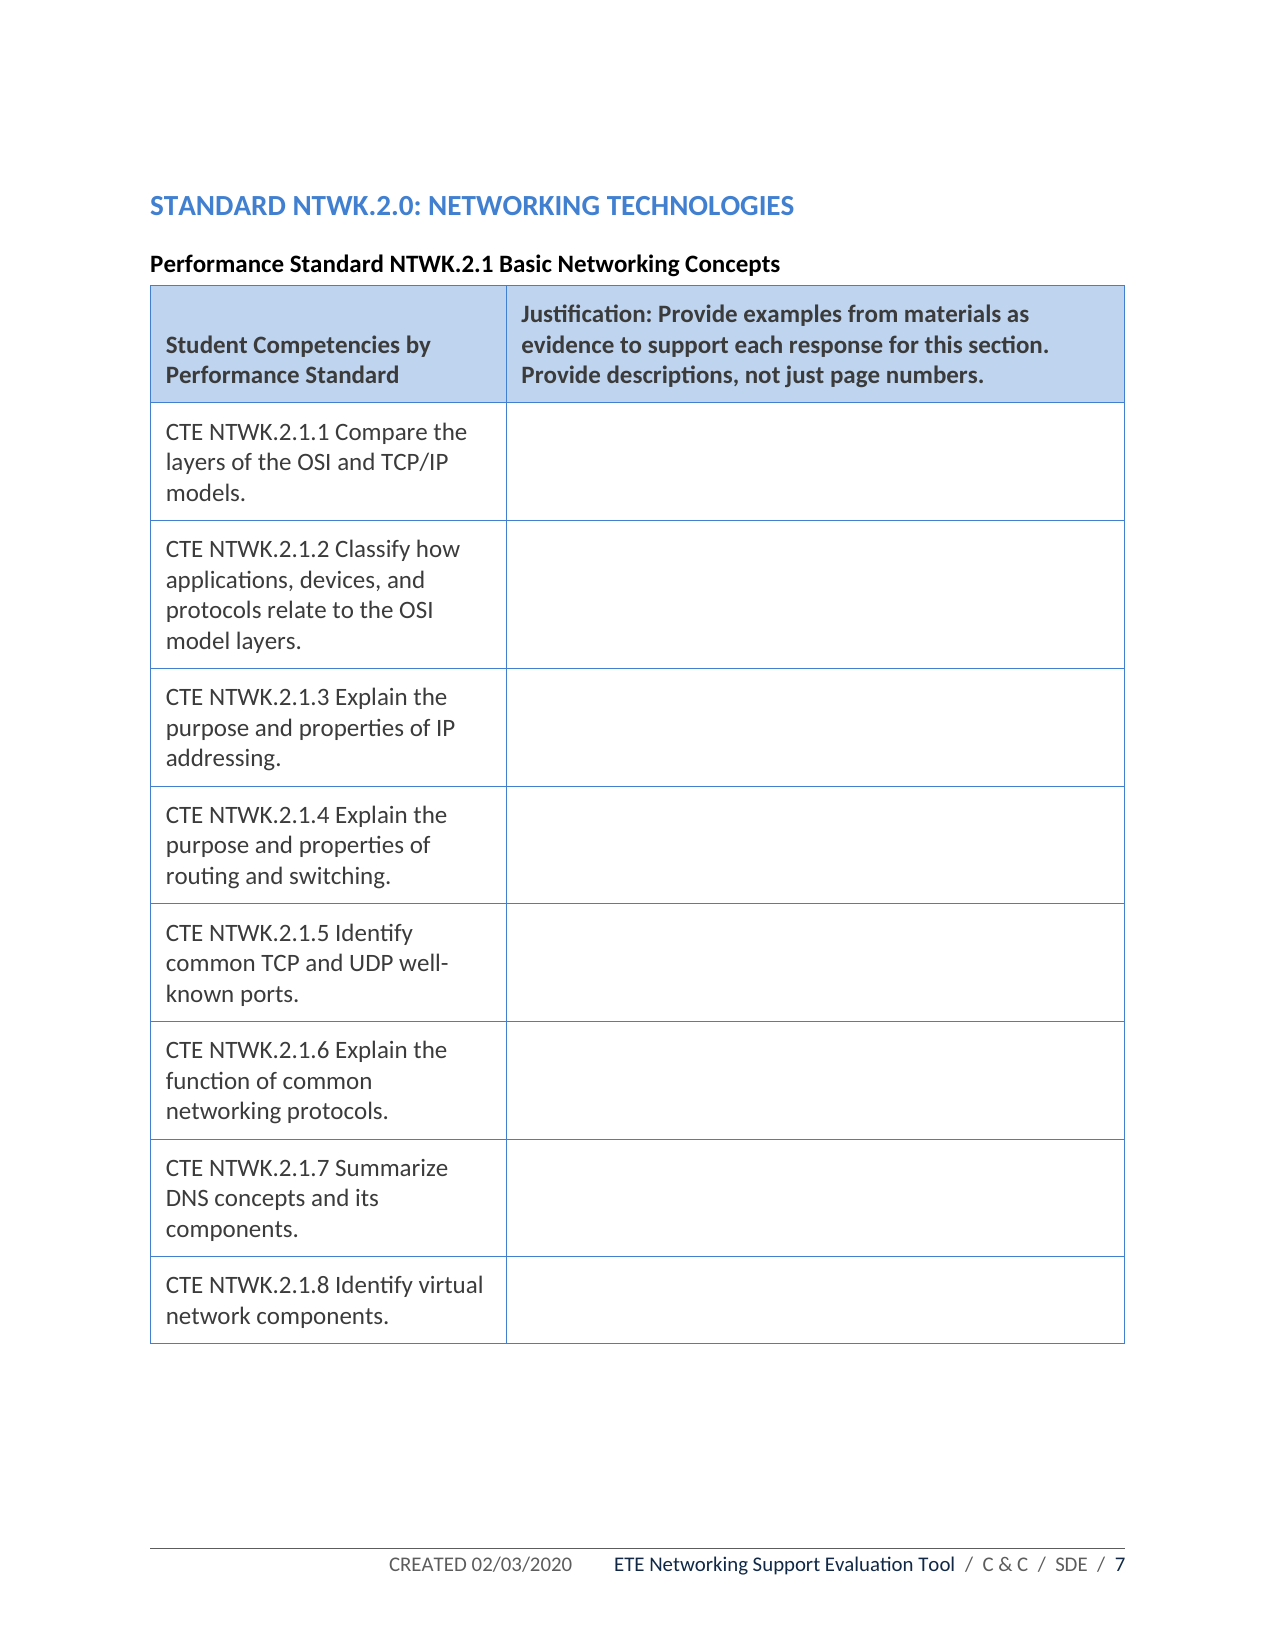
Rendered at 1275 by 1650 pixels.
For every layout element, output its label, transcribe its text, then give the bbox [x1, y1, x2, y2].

table_cell [507, 904, 1124, 1021]
table_cell CTE NTWK.2.1.5 Identify common TCP and UDP well-known ports. [151, 904, 506, 1021]
table_cell CTE NTWK.2.1.6 Explain the function of common networking protocols. [151, 1022, 506, 1138]
table_cell [507, 403, 1124, 520]
table_header Student Competencies by Performance Standard [151, 286, 506, 402]
table_cell [507, 1257, 1124, 1343]
table_cell [507, 1140, 1124, 1256]
table_header Justification: Provide examples from materials as evidence to support each response for this section. Provide descriptions, not just page numbers. [507, 286, 1124, 402]
table_cell [507, 1022, 1124, 1138]
table_cell [507, 787, 1124, 903]
table_cell [507, 521, 1124, 668]
table_cell CTE NTWK.2.1.4 Explain the purpose and properties of routing and switching. [151, 787, 506, 903]
table_cell CTE NTWK.2.1.8 Identify virtual network components. [151, 1257, 506, 1343]
table_cell CTE NTWK.2.1.2 Classify how applications, devices, and protocols relate to the OSI model layers. [151, 521, 506, 668]
table_cell CTE NTWK.2.1.1 Compare the layers of the OSI and TCP/IP models. [151, 403, 506, 520]
table_cell CTE NTWK.2.1.7 Summarize DNS concepts and its components. [151, 1140, 506, 1256]
table_cell [507, 669, 1124, 786]
table_cell CTE NTWK.2.1.3 Explain the purpose and properties of IP addressing. [151, 669, 506, 786]
subtitle Performance Standard NTWK.2.1 Basic Networking Concepts [150, 248, 1125, 279]
subtitle Standard NTWK.2.0: Networking Technologies [150, 187, 1125, 223]
